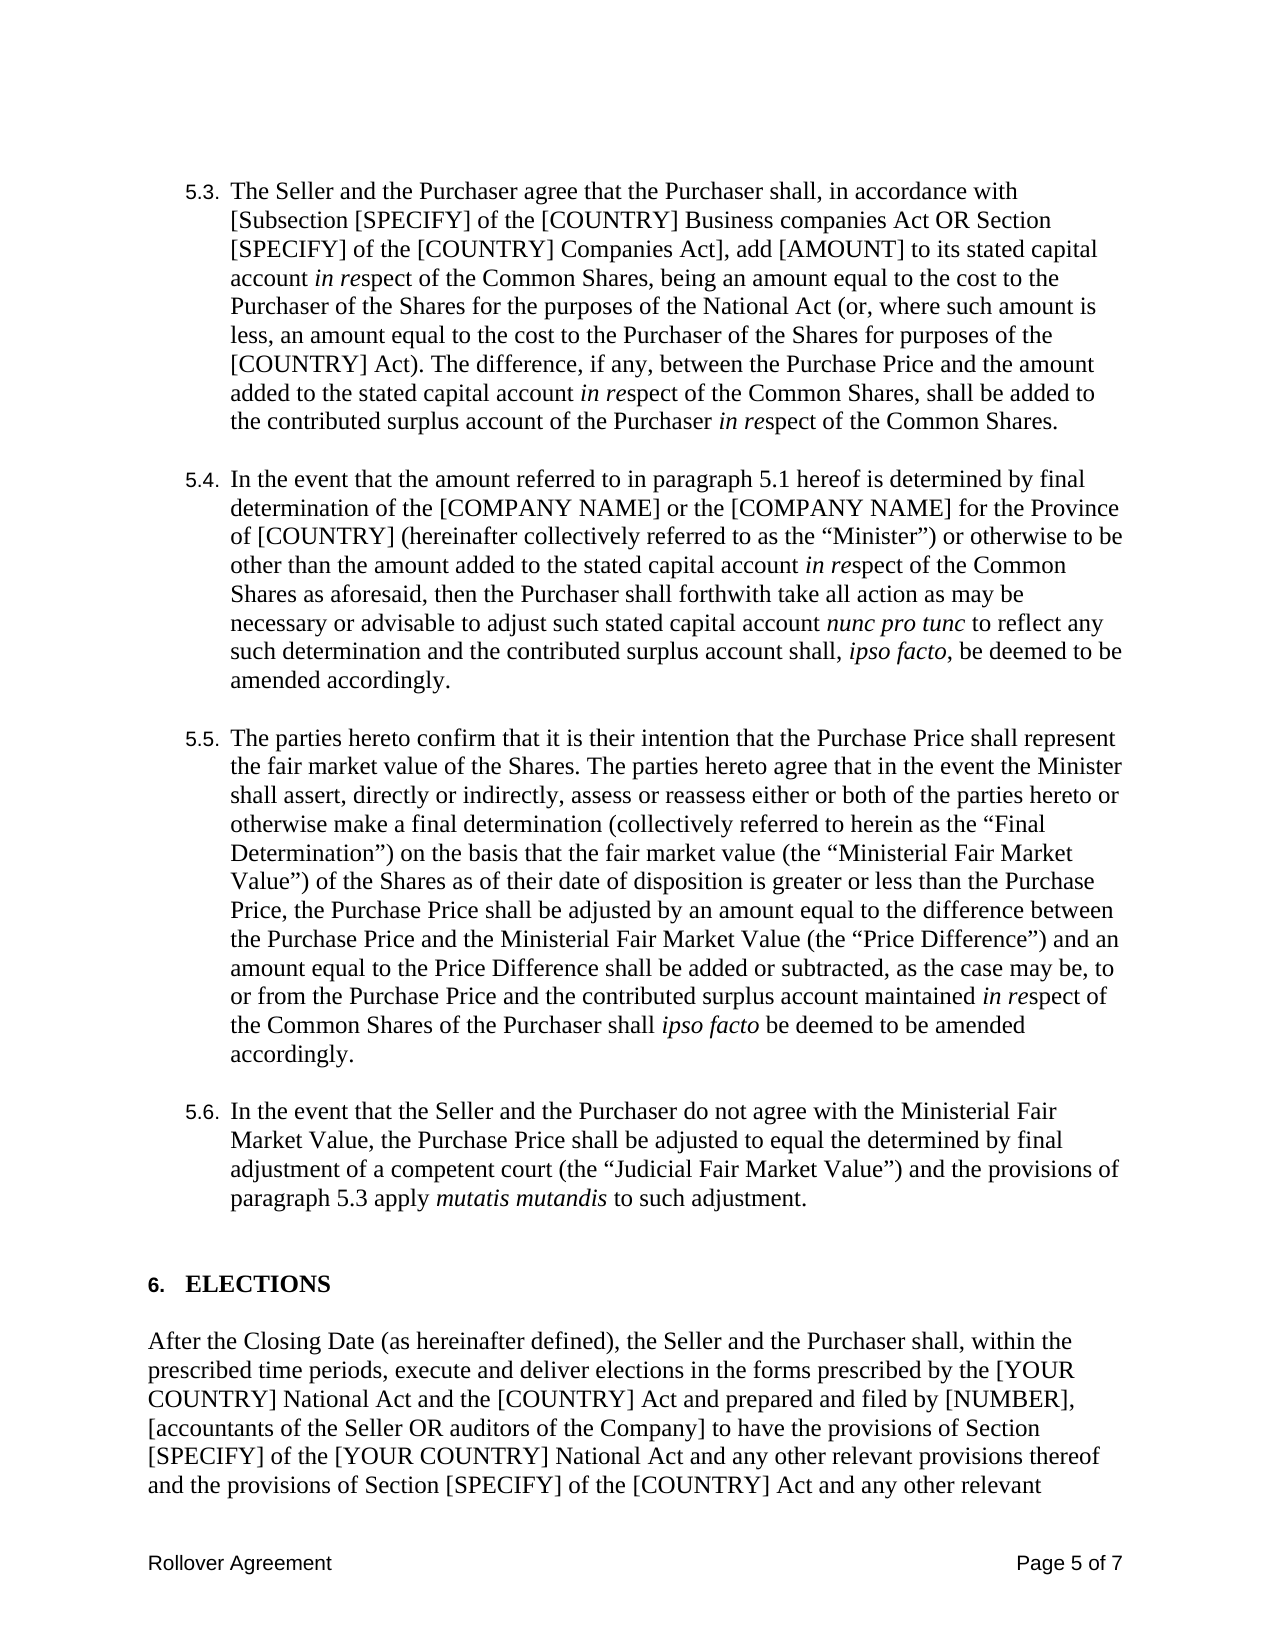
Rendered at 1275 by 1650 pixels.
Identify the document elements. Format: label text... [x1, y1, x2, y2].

list The parties hereto confirm that it is their intention that the Purchase Price shall represent the fair market value of the Shares. The parties hereto agree that in the event the Minister shall assert, directly or indirectly, assess or reassess either or both of the parties hereto or otherwise make a final determination (collectively referred to herein as the “Final Determination”) on the basis that the fair market value (the “Ministerial Fair Market Value”) of the Shares as of their date of disposition is greater or less than the Purchase Price, the Purchase Price shall be adjusted by an amount equal to the difference between the Purchase Price and the Ministerial Fair Market Value (the “Price Difference”) and an amount equal to the Price Difference shall be added or subtracted, as the case may be, to or from the Purchase Price and the contributed surplus account maintained in respect of the Common Shares of the Purchaser shall ipso facto be deemed to be amended accordingly. [185, 723, 1127, 1068]
list ELECTIONS [148, 1269, 1127, 1298]
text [148, 1326, 1127, 1499]
list In the event that the Seller and the Purchaser do not agree with the Ministerial Fair Market Value, the Purchase Price shall be adjusted to equal the determined by final adjustment of a competent court (the “Judicial Fair Market Value”) and the provisions of paragraph 5.3 apply mutatis mutandis to such adjustment. [185, 1096, 1127, 1211]
list The Seller and the Purchaser agree that the Purchaser shall, in accordance with [Subsection [SPECIFY] of the [COUNTRY] Business companies Act OR Section [SPECIFY] of the [COUNTRY] Companies Act], add [AMOUNT] to its stated capital account in respect of the Common Shares, being an amount equal to the cost to the Purchaser of the Shares for the purposes of the National Act (or, where such amount is less, an amount equal to the cost to the Purchaser of the Shares for purposes of the [COUNTRY] Act). The difference, if any, between the Purchase Price and the amount added to the stated capital account in respect of the Common Shares, shall be added to the contributed surplus account of the Purchaser in respect of the Common Shares. [185, 176, 1127, 435]
list In the event that the amount referred to in paragraph 5.1 hereof is determined by final determination of the [COMPANY NAME] or the [COMPANY NAME] for the Province of [COUNTRY] (hereinafter collectively referred to as the “Minister”) or otherwise to be other than the amount added to the stated capital account in respect of the Common Shares as aforesaid, then the Purchaser shall forthwith take all action as may be necessary or advisable to adjust such stated capital account nunc pro tunc to reflect any such determination and the contributed surplus account shall, ipso facto, be deemed to be amended accordingly. [185, 464, 1127, 694]
